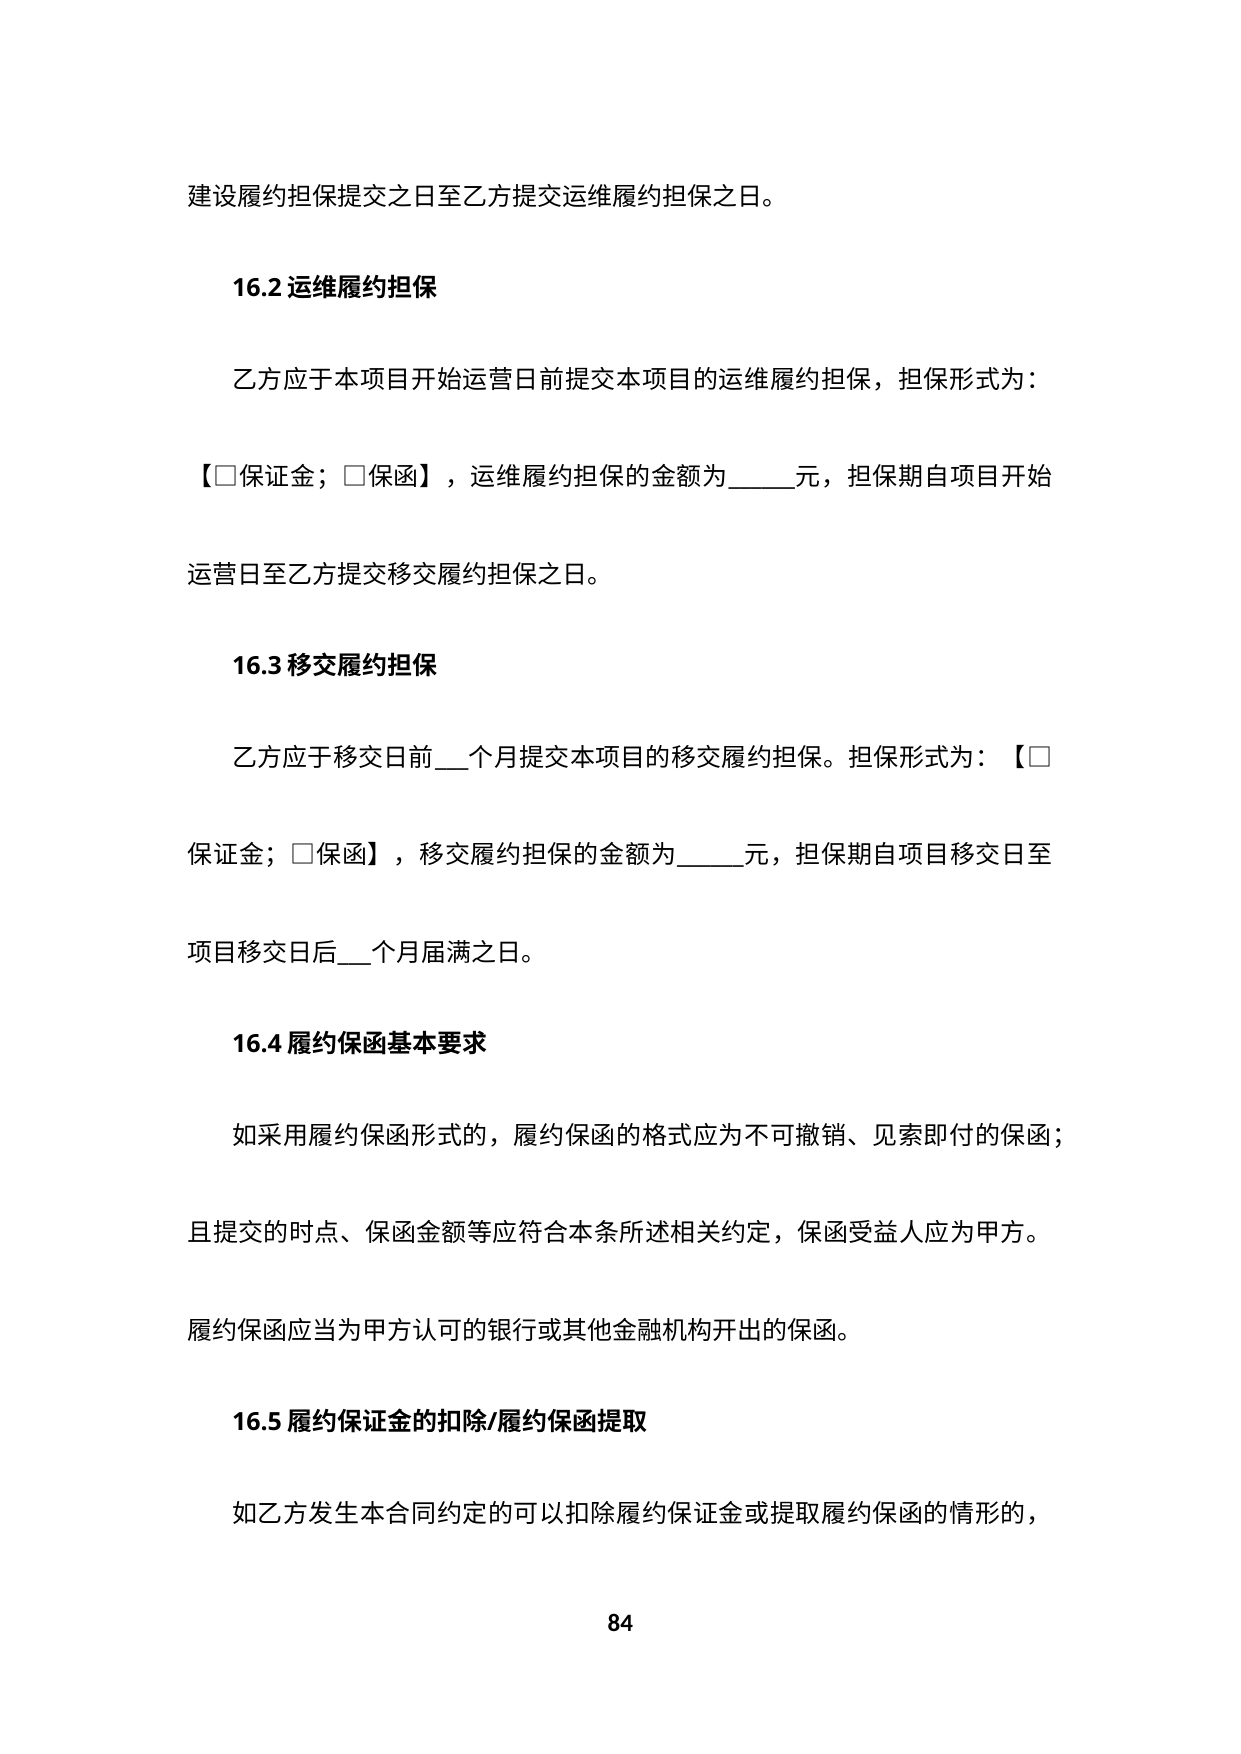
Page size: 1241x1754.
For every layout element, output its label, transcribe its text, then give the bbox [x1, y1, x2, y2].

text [187, 162, 1053, 227]
text 16.5履约保证金的扣除/履约保函提取 [187, 1387, 1053, 1452]
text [187, 1479, 1053, 1544]
text 乙方应于移交日前___个月提交本项目的移交履约担保。担保形式为：【□保证金；□保函】，移交履约担保的金额为______元，担保期自项目移交日至项目移交日后___个月届满之日。 [187, 723, 1053, 983]
text 16.2运维履约担保 [187, 253, 1053, 318]
text 16.3移交履约担保 [187, 631, 1053, 696]
text 如采用履约保函形式的，履约保函的格式应为不可撤销、见索即付的保函；且提交的时点、保函金额等应符合本条所述相关约定，保函受益人应为甲方。履约保函应当为甲方认可的银行或其他金融机构开出的保函。 [187, 1101, 1053, 1361]
text 16.4履约保函基本要求 [187, 1009, 1053, 1074]
text 乙方应于本项目开始运营日前提交本项目的运维履约担保，担保形式为：【□保证金；□保函】，运维履约担保的金额为______元，担保期自项目开始运营日至乙方提交移交履约担保之日。 [187, 345, 1053, 605]
